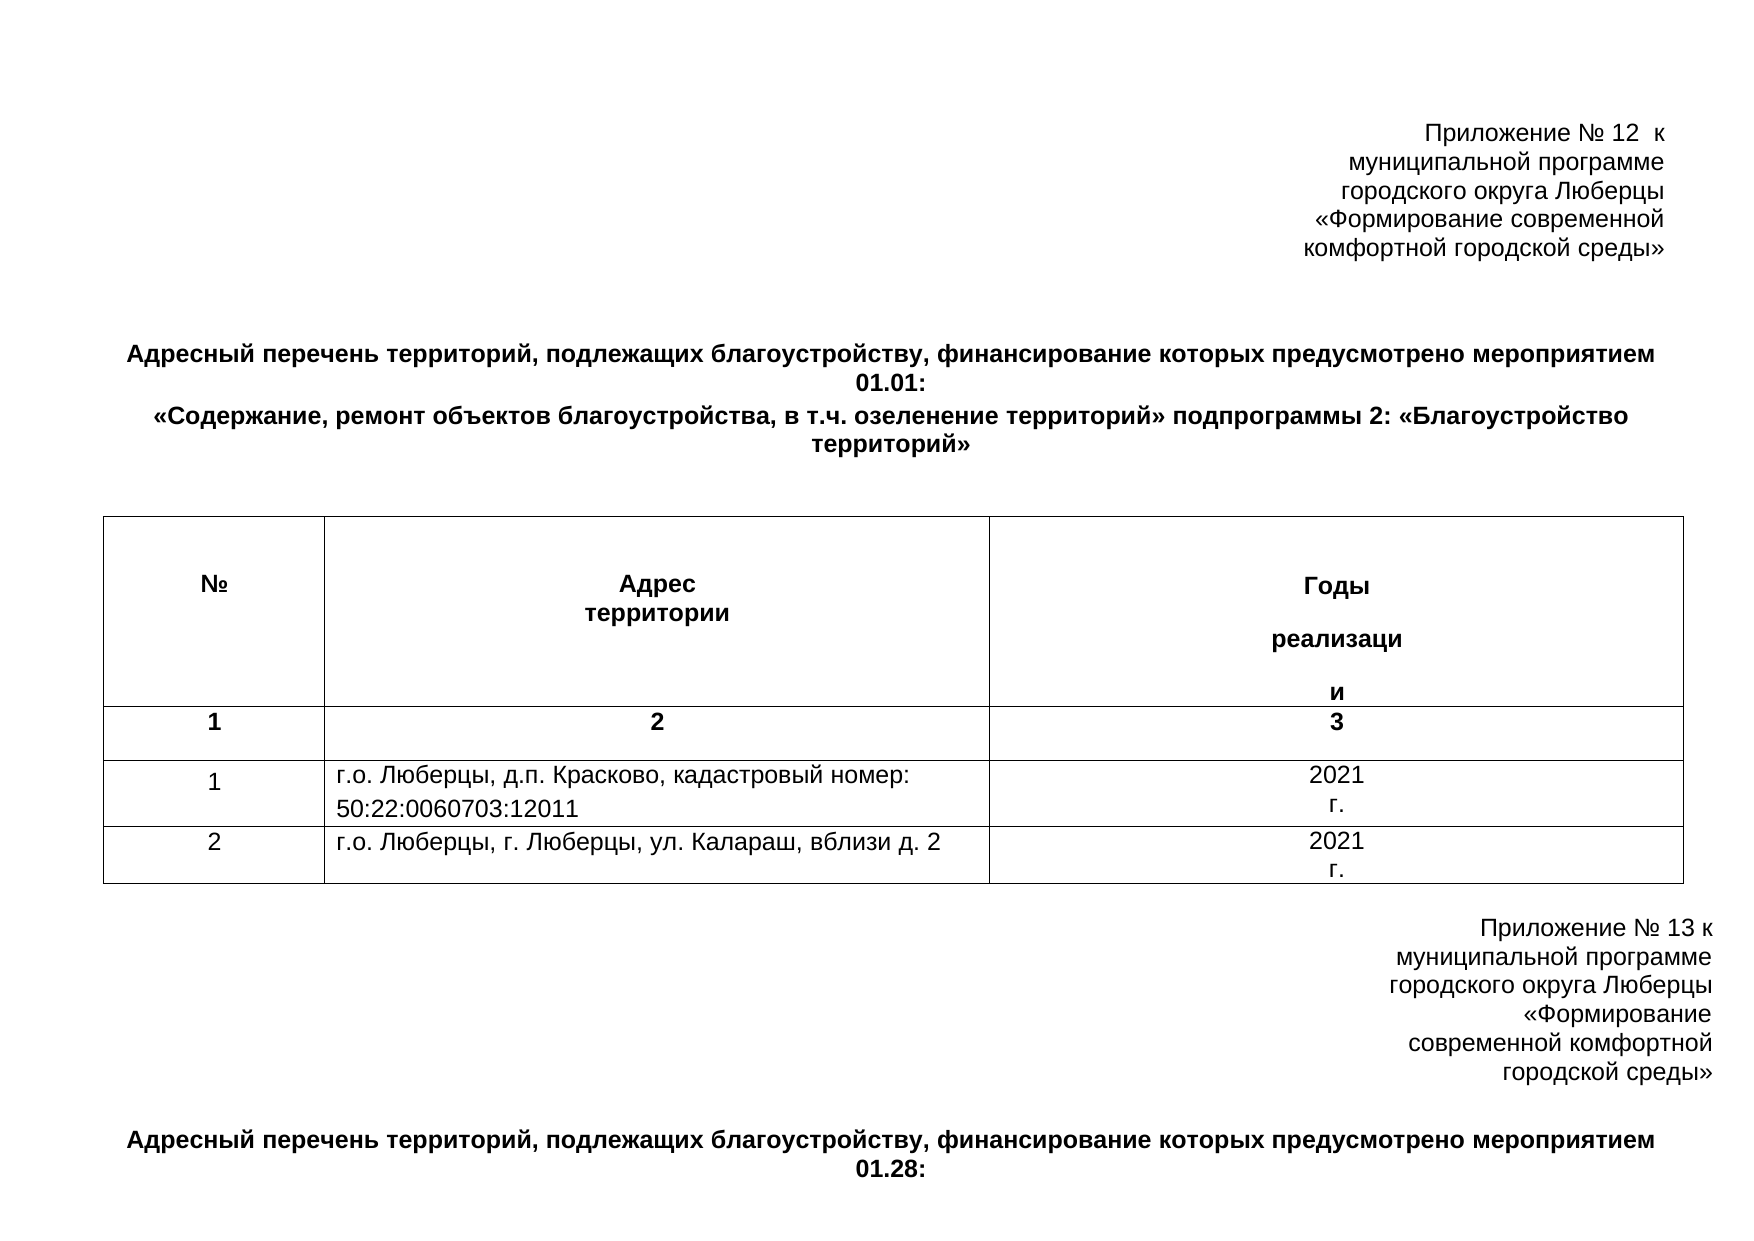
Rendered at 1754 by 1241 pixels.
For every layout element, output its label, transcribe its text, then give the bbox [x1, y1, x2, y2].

text Приложение № 13 к муниципальной программе [1221, 913, 1713, 971]
text «Содержание, ремонт объектов благоустройства, в т.ч. озеленение территорий» подпрограммы 2: «Благоустройство территорий» [116, 401, 1666, 458]
subtitle Адресный перечень территорий, подлежащих благоустройству, финансирование которых предусмотрено мероприятием 01.28: [116, 1125, 1666, 1183]
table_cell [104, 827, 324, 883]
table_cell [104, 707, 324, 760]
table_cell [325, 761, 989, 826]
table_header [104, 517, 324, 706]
text Приложение № 12 к муниципальной программе городского округа Люберцы «Формирование современной комфортной городской среды» [1282, 118, 1664, 262]
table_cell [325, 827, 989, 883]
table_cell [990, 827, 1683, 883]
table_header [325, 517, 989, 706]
text городского округа Люберцы «Формирование [1296, 971, 1713, 1028]
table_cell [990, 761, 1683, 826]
subtitle Адресный перечень территорий, подлежащих благоустройству, финансирование которых предусмотрено мероприятием 01.01: [116, 339, 1666, 396]
text современной комфортной городской среды» [1296, 1028, 1713, 1086]
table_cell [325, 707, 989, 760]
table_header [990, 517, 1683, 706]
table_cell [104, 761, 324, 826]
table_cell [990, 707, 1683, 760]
